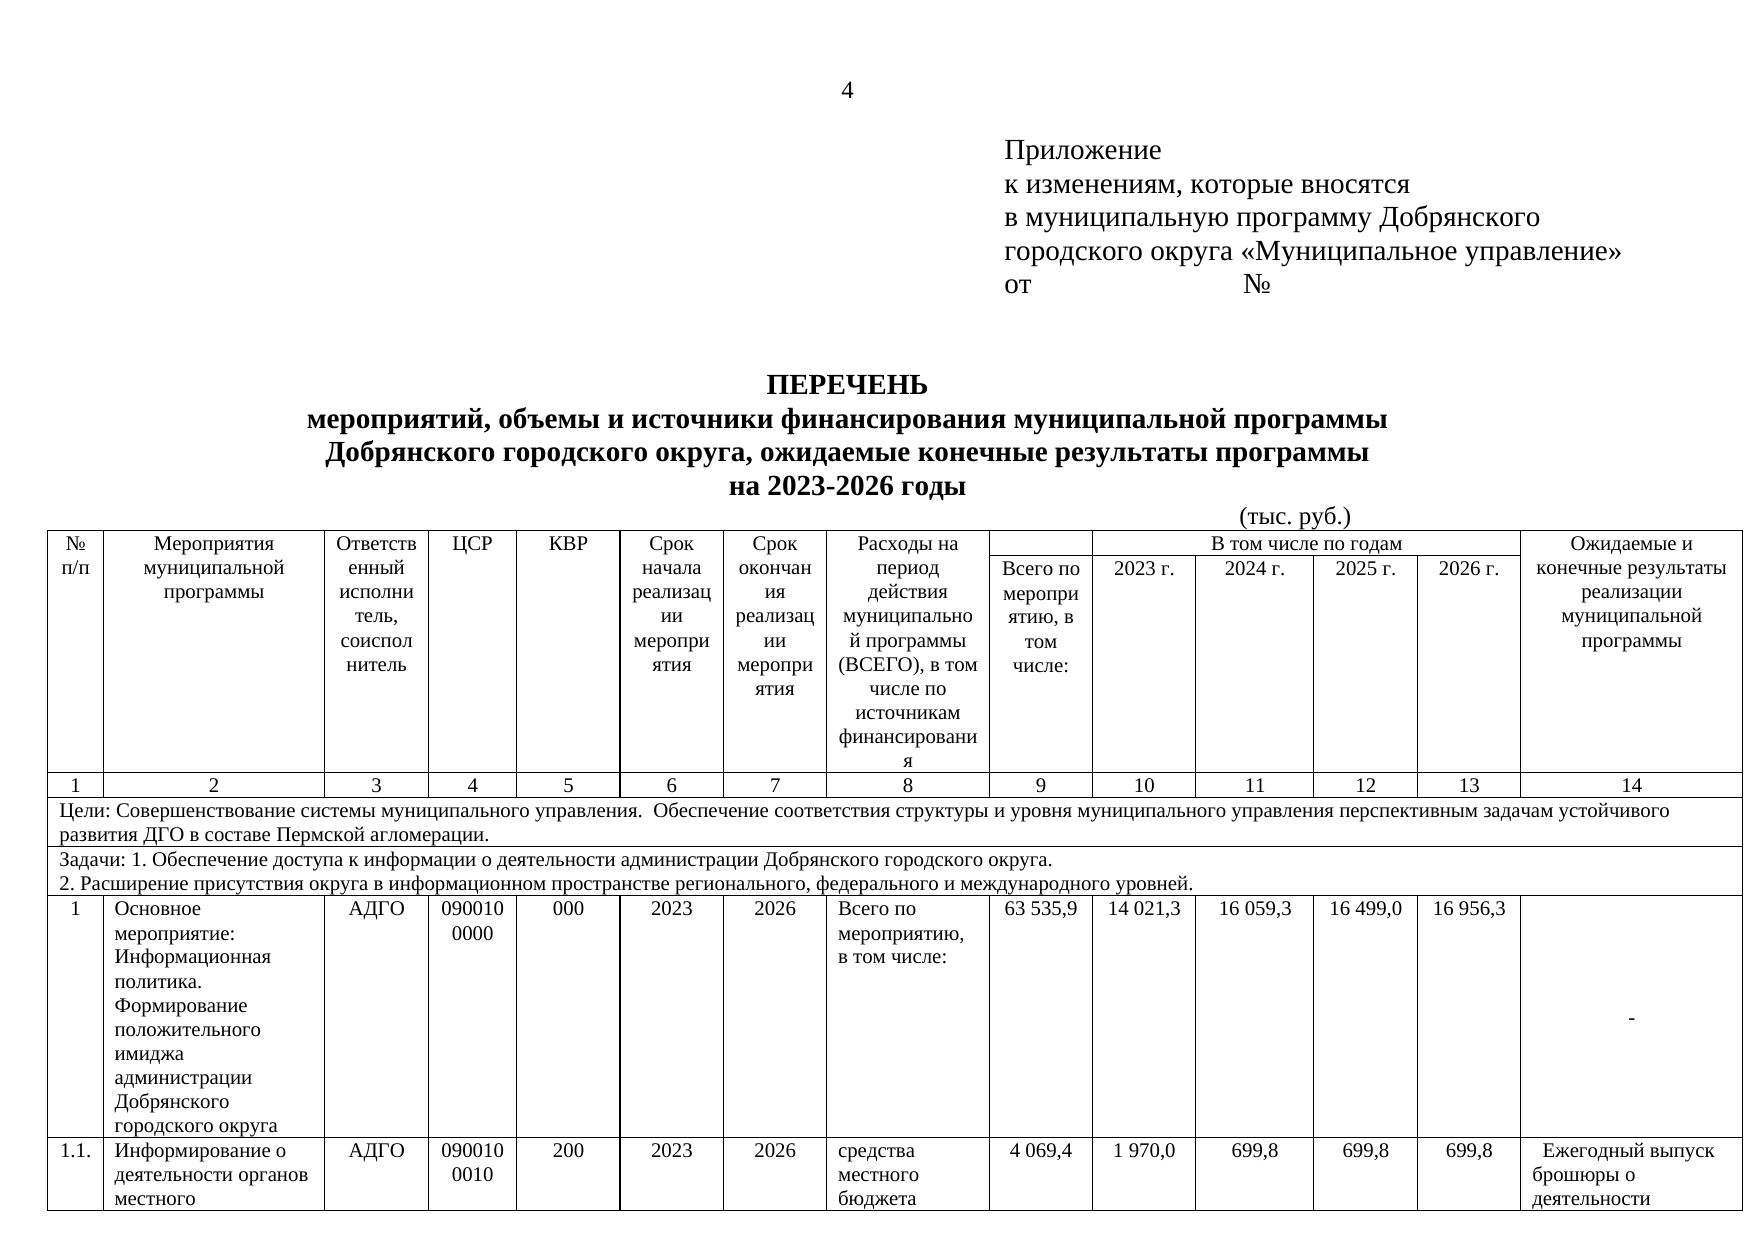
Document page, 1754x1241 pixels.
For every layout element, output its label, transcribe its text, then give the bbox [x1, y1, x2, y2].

table_cell 3 [325, 773, 428, 797]
table_cell 7 [724, 773, 826, 797]
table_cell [1521, 1138, 1742, 1210]
table_cell 2024 г. [1196, 556, 1313, 772]
table_header Мероприятия муниципальной программы [104, 531, 324, 772]
table_cell 0900100010 [429, 1138, 516, 1210]
table_cell 13 [1418, 773, 1520, 797]
text мероприятий, объемы и источники финансирования муниципальной программы [59, 401, 1636, 434]
table_cell Всего по мероприятию, в том числе: [990, 556, 1092, 772]
table_cell 6 [621, 773, 723, 797]
table_cell 200 [517, 1138, 619, 1210]
table_cell 2025 г. [1314, 556, 1417, 772]
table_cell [104, 1138, 324, 1210]
table_cell 8 [827, 773, 989, 797]
text от № [1004, 267, 1636, 300]
text на 2023-2026 годы [59, 468, 1636, 501]
text Приложение [930, 132, 1636, 166]
table_cell 000 [517, 896, 619, 1137]
table_cell 16 956,3 [1418, 896, 1520, 1137]
table_cell 1.1. [48, 1138, 103, 1210]
table_cell Всего по мероприятию, в том числе: [827, 896, 989, 1137]
text ПЕРЕЧЕНЬ [59, 367, 1636, 401]
text Добрянского городского округа, ожидаемые конечные результаты программы [59, 434, 1636, 468]
table_cell 699,8 [1196, 1138, 1313, 1210]
table_cell АДГО [325, 1138, 428, 1210]
table_header Срок начала реализации мероприятия [621, 531, 723, 772]
table_cell 699,8 [1314, 1138, 1417, 1210]
table_cell 699,8 [1418, 1138, 1520, 1210]
table_cell 2023 г. [1093, 556, 1195, 772]
table_cell Основное мероприятие: Информационная политика. Формирование положительного имиджа администрации Добрянского городского округа [104, 896, 324, 1137]
text (тыс. руб.) [1165, 501, 1636, 530]
table_cell 63 535,9 [990, 896, 1092, 1137]
table_header Срок окончания реализации мероприятия [724, 531, 826, 772]
table_header Ожидаемые и конечные результаты реализации муниципальной программы [1521, 531, 1742, 772]
table_cell 2026 г. [1418, 556, 1520, 772]
table_cell 2026 [724, 896, 826, 1137]
table_header № п/п [48, 531, 103, 772]
table_header [990, 531, 1092, 555]
table_cell 4 [429, 773, 516, 797]
table_cell Задачи: 1. Обеспечение доступа к информации о деятельности администрации Добрянского городского округа. 2. Расширение присутствия округа в информационном пространстве регионального, федерального и международного уровней. [48, 847, 1742, 895]
text к изменениям, которые вносятся в муниципальную программу Добрянского городского округа «Муниципальное управление» [1004, 166, 1636, 267]
table_cell 11 [1196, 773, 1313, 797]
table_cell 1 [48, 773, 103, 797]
table_cell 16 059,3 [1196, 896, 1313, 1137]
table_cell 2026 [724, 1138, 826, 1210]
table_cell 16 499,0 [1314, 896, 1417, 1137]
table_cell - [1521, 896, 1742, 1137]
table_cell 9 [990, 773, 1092, 797]
table_cell АДГО [325, 896, 428, 1137]
table_cell 2023 [621, 1138, 723, 1210]
table_cell 1 [48, 896, 103, 1137]
table_cell 14 021,3 [1093, 896, 1195, 1137]
table_cell 4 069,4 [990, 1138, 1092, 1210]
table_cell 5 [517, 773, 619, 797]
table_cell 0900100000 [429, 896, 516, 1137]
table_cell 14 [1521, 773, 1742, 797]
table_header Ответственный исполнитель, соисполнитель [325, 531, 428, 772]
table_cell 2 [104, 773, 324, 797]
table_header Расходы на период действия муниципальной программы (ВСЕГО), в том числе по источникам финансирования [827, 531, 989, 772]
table_cell 2023 [621, 896, 723, 1137]
table_header В том числе по годам [1093, 531, 1520, 555]
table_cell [827, 1138, 989, 1210]
table_cell 10 [1093, 773, 1195, 797]
table_cell Цели: Совершенствование системы муниципального управления. Обеспечение соответствия структуры и уровня муниципального управления перспективным задачам устойчивого развития ДГО в составе Пермской агломерации. [48, 798, 1742, 846]
table_cell 12 [1314, 773, 1417, 797]
table_cell 1 970,0 [1093, 1138, 1195, 1210]
table_header ЦСР [429, 531, 516, 772]
table_header КВР [517, 531, 619, 772]
